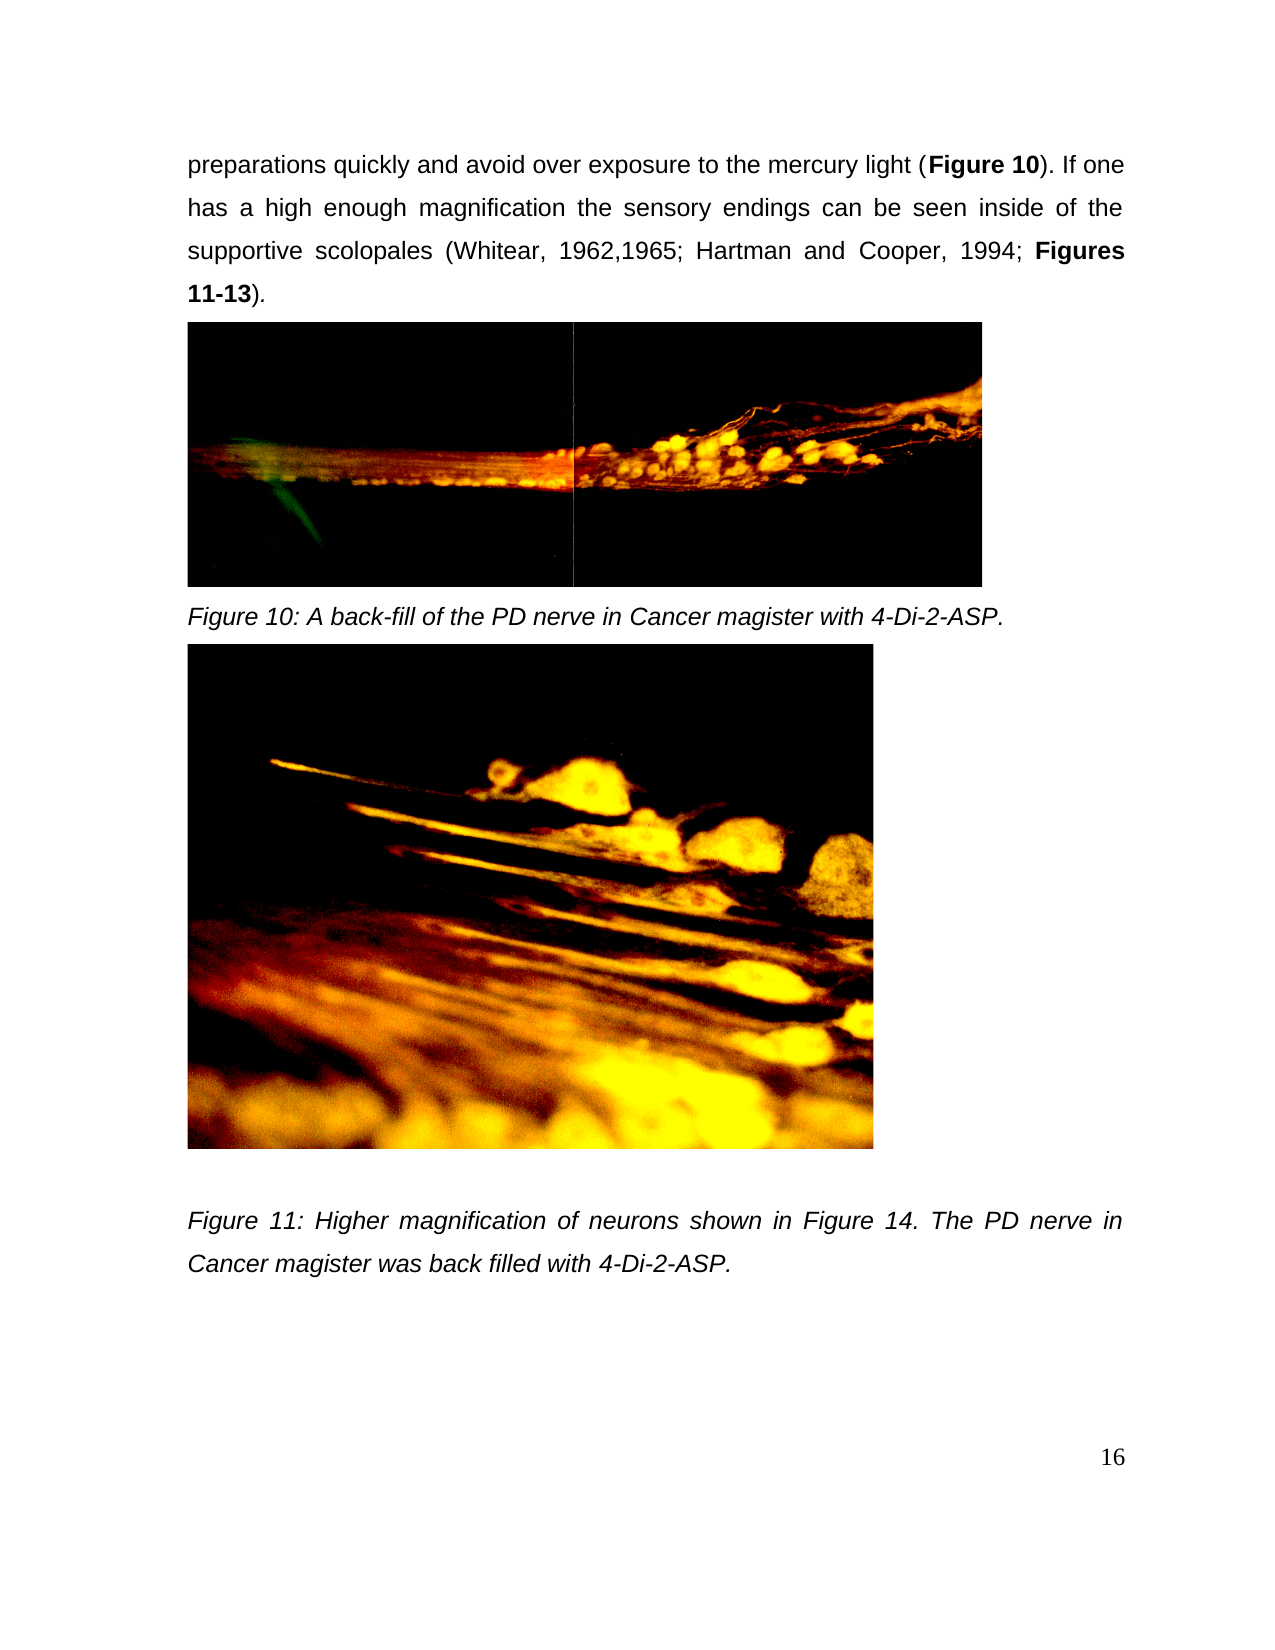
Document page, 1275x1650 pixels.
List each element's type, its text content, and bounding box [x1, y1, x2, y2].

text Figure 11: Higher magnification of neurons shown in Figure 14. The PD nerve in Cancer magister was back filled with 4-Di-2-ASP. [187, 1206, 1125, 1277]
text Figure 10: A back-fill of the PD nerve in Cancer magister with 4-Di-2-ASP. [187, 601, 1125, 630]
picture [187, 644, 874, 1149]
picture [187, 322, 983, 587]
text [187, 150, 1125, 308]
